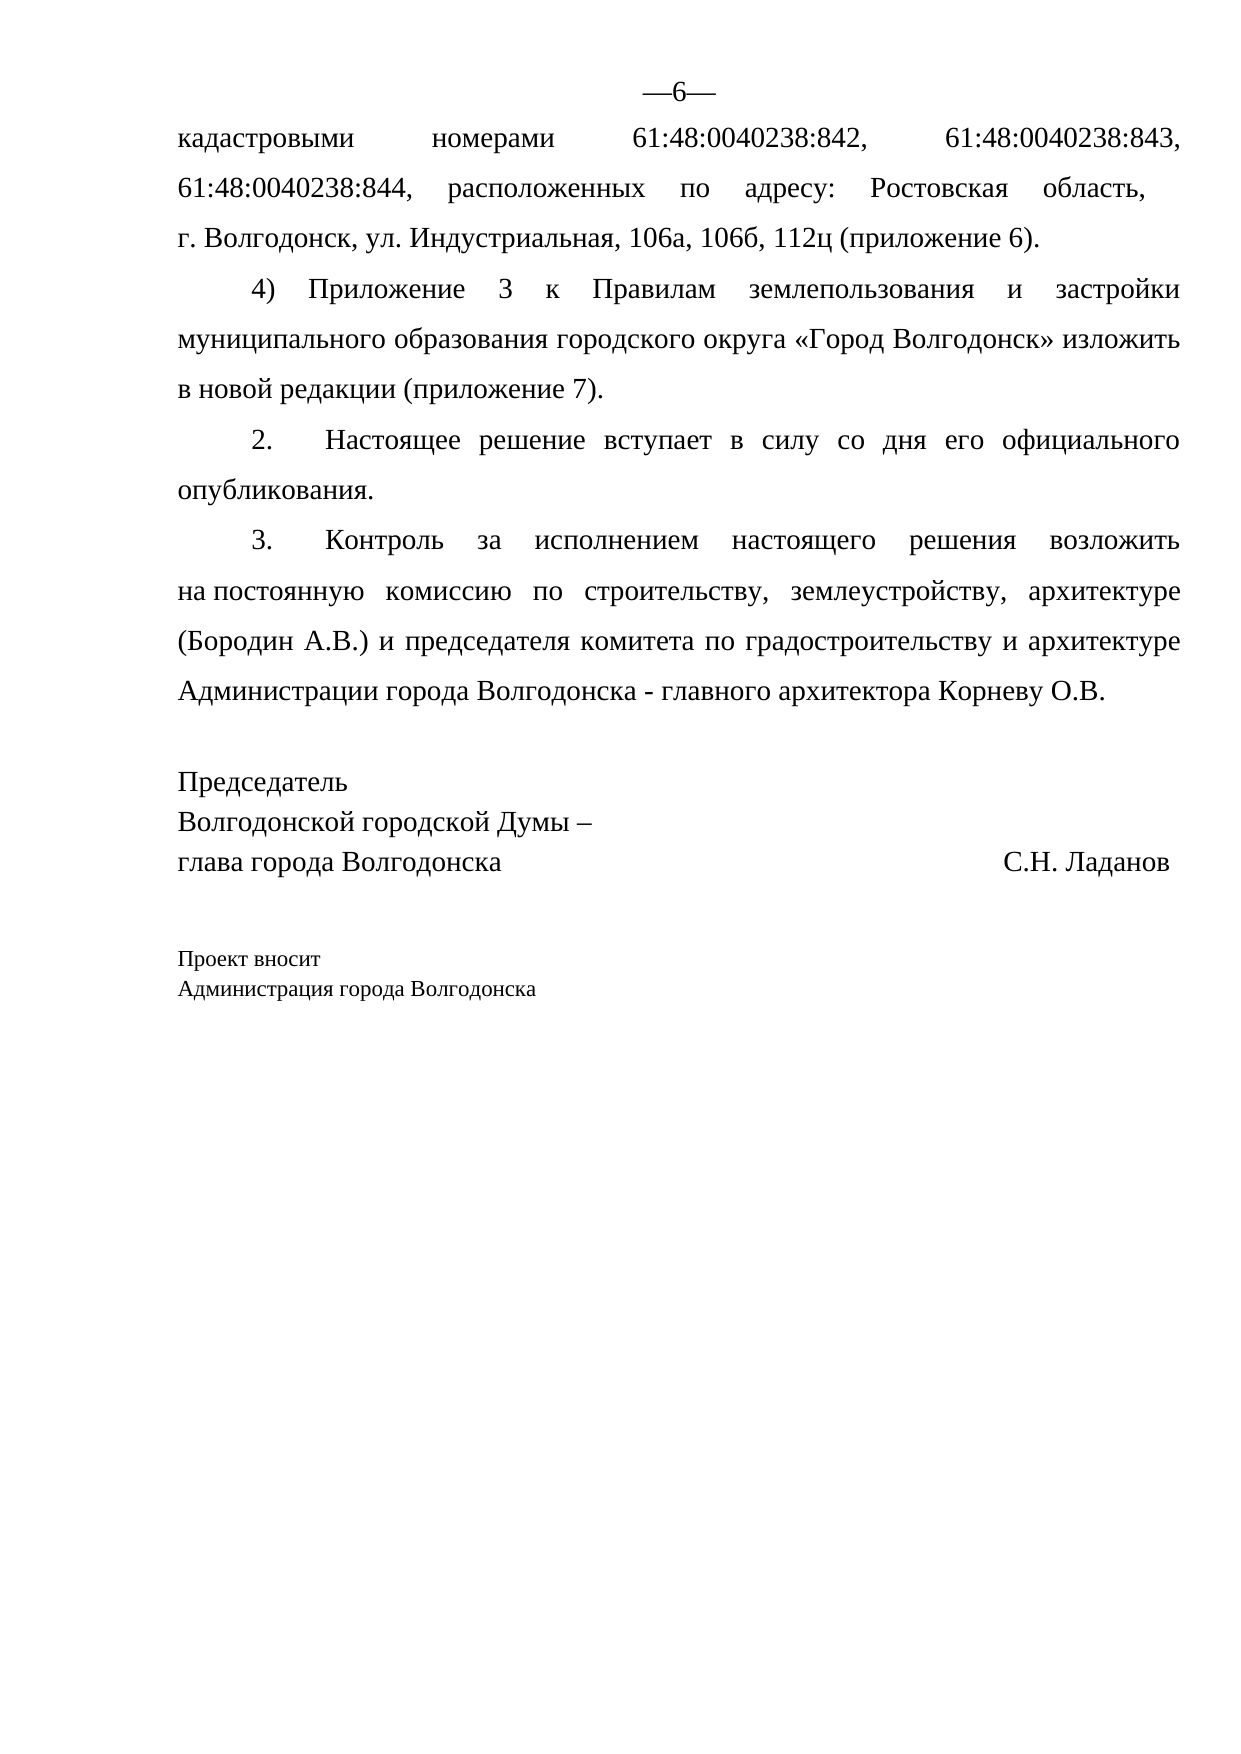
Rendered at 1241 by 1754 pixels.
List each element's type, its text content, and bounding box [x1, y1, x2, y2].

list Контроль за исполнением настоящего решения возложить на постоянную комиссию по строительству, землеустройству, архитектуре (Бородин А.В.) и председателя комитета по градостроительству и архитектуре Администрации города Волгодонска - главного архитектора Корневу О.В. [177, 522, 1181, 707]
text Администрация города Волгодонска [177, 975, 1181, 1001]
text Председатель Волгодонской городской Думы – глава города Волгодонска С.Н. Ладанов [177, 764, 1181, 878]
list Настоящее решение вступает в силу со дня его официального опубликования. [177, 422, 1181, 506]
text Проект вносит [177, 945, 1181, 971]
text 4) Приложение 3 к Правилам землепользования и застройки муниципального образования городского округа «Город Волгодонск» изложить в новой редакции (приложение 7). [177, 271, 1181, 405]
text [177, 120, 1181, 254]
